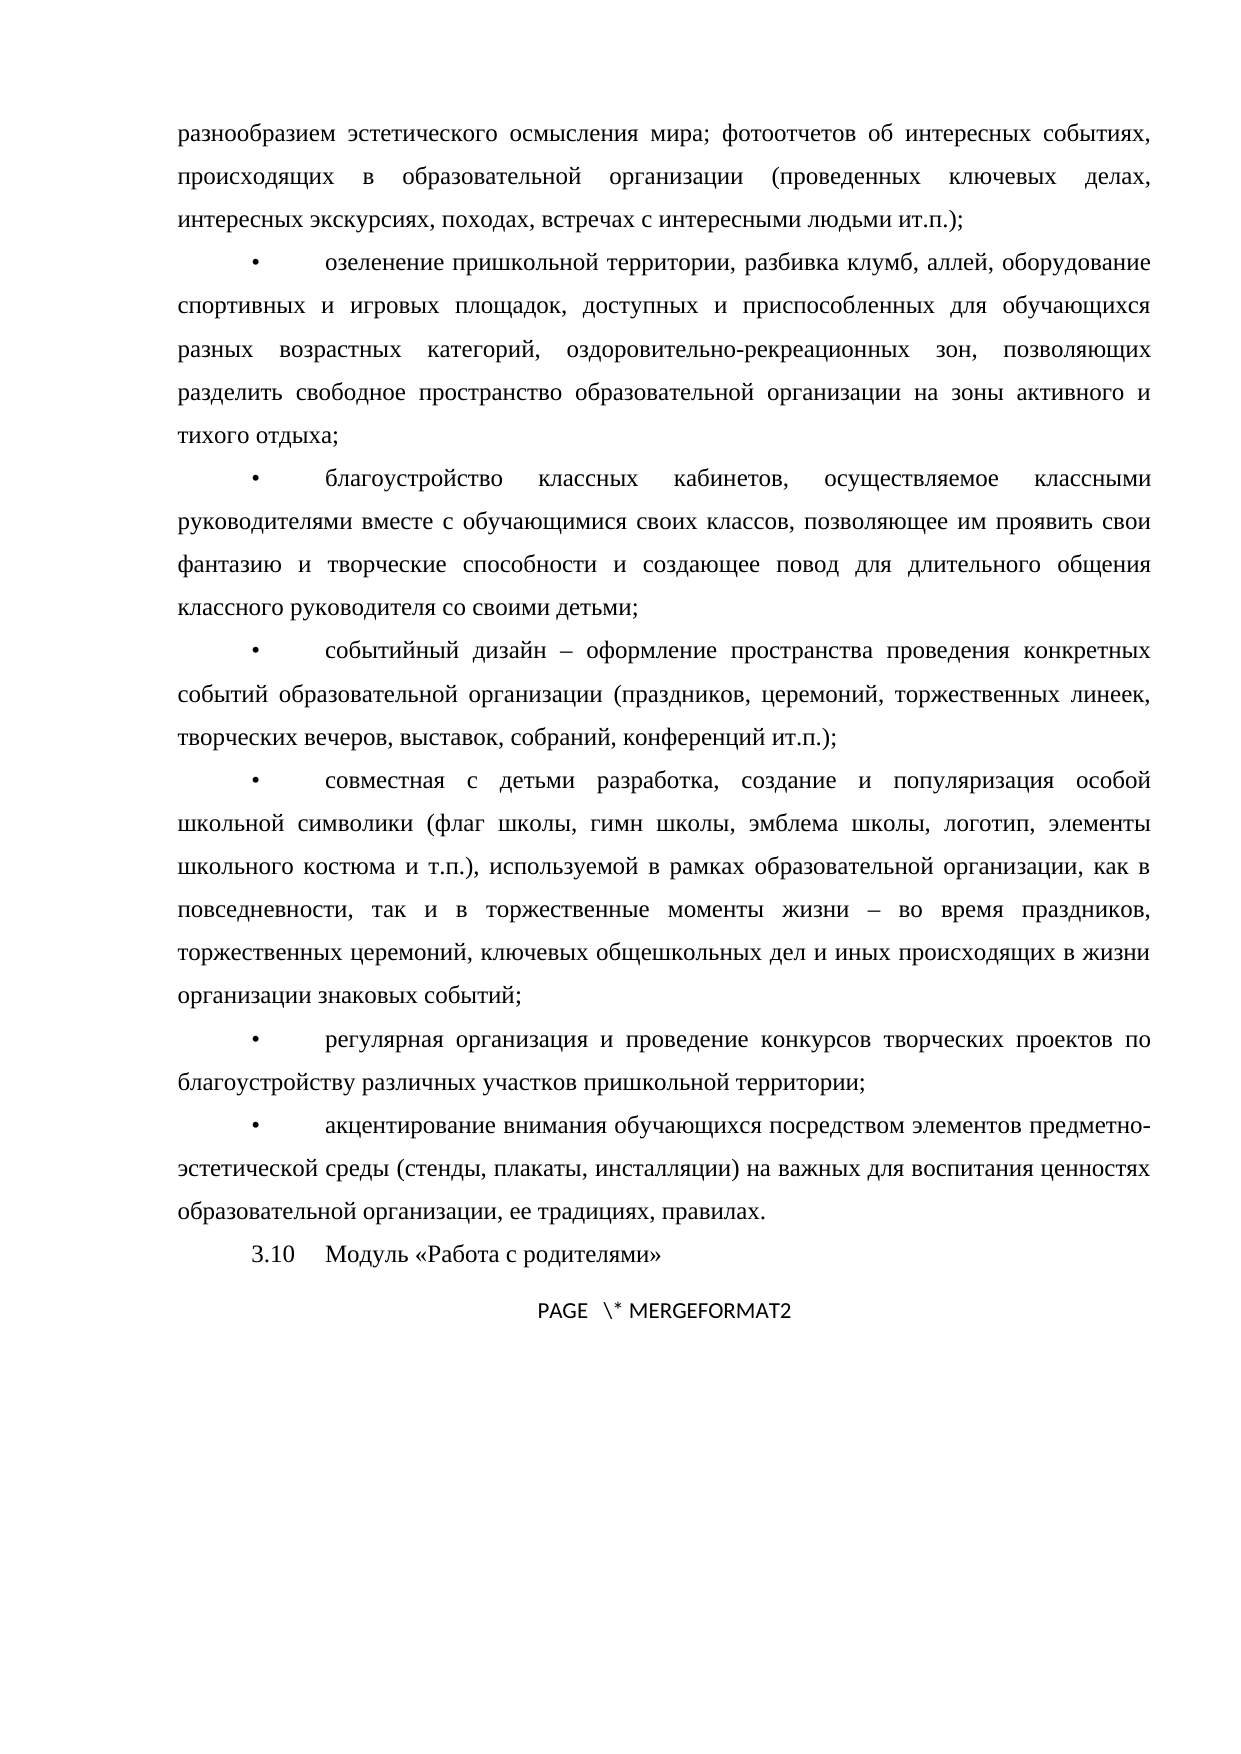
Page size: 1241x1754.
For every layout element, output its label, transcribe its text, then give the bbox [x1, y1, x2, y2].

text • озеленение пришкольной территории, разбивка клумб, аллей, оборудование спортивных и игровых площадок, доступных и приспособленных для обучающихся разных возрастных категорий, оздоровительно-рекреационных зон, позволяющих разделить свободное пространство образовательной организации на зоны активного и тихого отдыха; [177, 247, 1152, 449]
text • регулярная организация и проведение конкурсов творческих проектов по благоустройству различных участков пришкольной территории; [177, 1024, 1152, 1096]
text • благоустройство классных кабинетов, осуществляемое классными руководителями вместе с обучающимися своих классов, позволяющее им проявить свои фантазию и творческие способности и создающее повод для длительного общения классного руководителя со своими детьми; [177, 463, 1152, 621]
text 3.10 Модуль «Работа с родителями» [177, 1239, 1152, 1268]
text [177, 118, 1152, 233]
text • акцентирование внимания обучающихся посредством элементов предметно-эстетической среды (стенды, плакаты, инсталляции) на важных для воспитания ценностях образовательной организации, ее традициях, правилах. [177, 1110, 1152, 1225]
text • совместная с детьми разработка, создание и популяризация особой школьной символики (флаг школы, гимн школы, эмблема школы, логотип, элементы школьного костюма и т.п.), используемой в рамках образовательной организации, как в повседневности, так и в торжественные моменты жизни – во время праздников, торжественных церемоний, ключевых общешкольных дел и иных происходящих в жизни организации знаковых событий; [177, 765, 1152, 1009]
text • событийный дизайн – оформление пространства проведения конкретных событий образовательной организации (праздников, церемоний, торжественных линеек, творческих вечеров, выставок, собраний, конференций ит.п.); [177, 636, 1152, 751]
